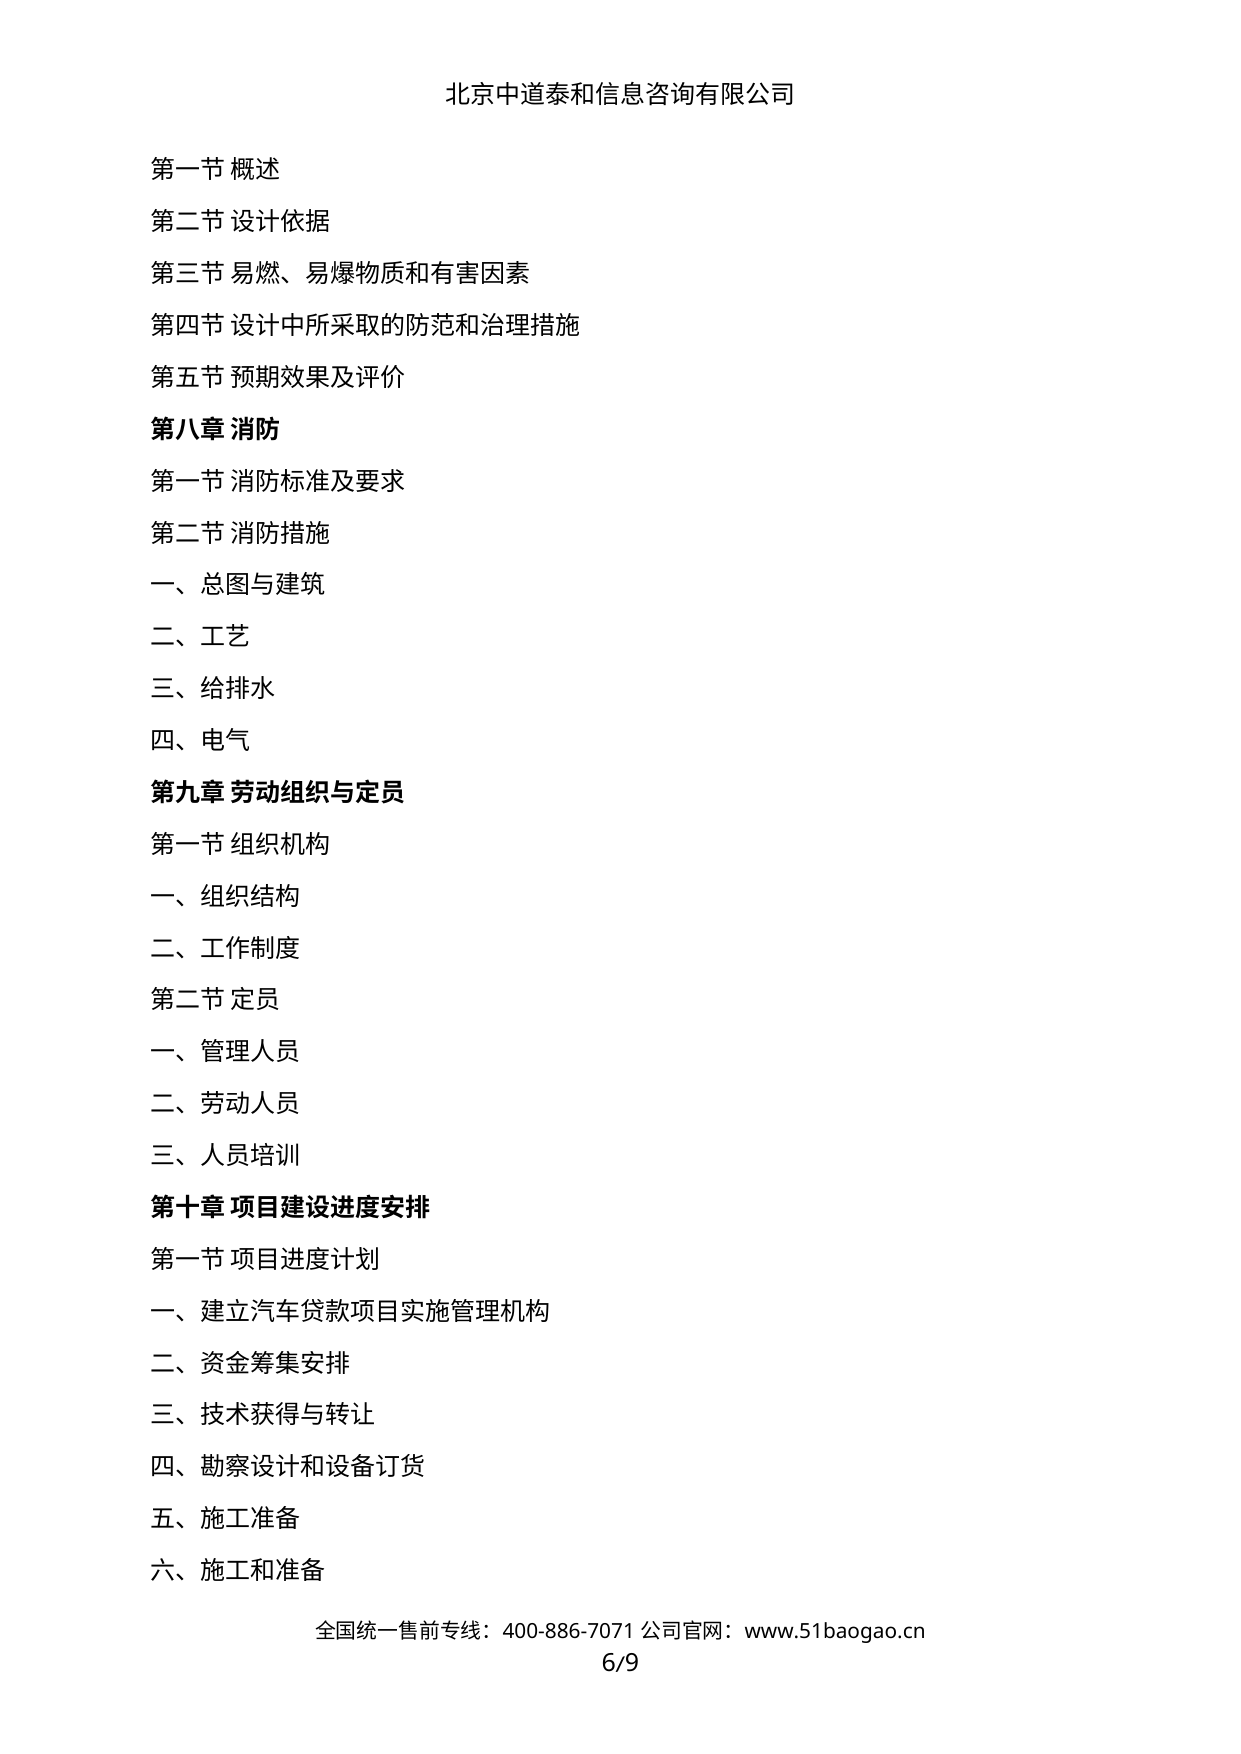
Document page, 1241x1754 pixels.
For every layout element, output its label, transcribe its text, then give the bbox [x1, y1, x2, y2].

text 第二节 消防措施 [150, 513, 1090, 549]
text 第二节 定员 [150, 980, 1090, 1016]
text 第九章 劳动组织与定员 [150, 772, 1090, 809]
text 第八章 消防 [150, 409, 1090, 446]
text 一、管理人员 [150, 1032, 1090, 1068]
text 第四节 设计中所采取的防范和治理措施 [150, 306, 1090, 342]
text 第一节 消防标准及要求 [150, 461, 1090, 497]
text 二、工艺 [150, 617, 1090, 653]
text 三、给排水 [150, 669, 1090, 705]
text 四、电气 [150, 721, 1090, 757]
text 第一节 组织机构 [150, 824, 1090, 861]
text 六、施工和准备 [150, 1551, 1090, 1587]
text 五、施工准备 [150, 1499, 1090, 1535]
text 二、资金筹集安排 [150, 1343, 1090, 1379]
text 一、总图与建筑 [150, 565, 1090, 601]
text 第十章 项目建设进度安排 [150, 1187, 1090, 1224]
text 第一节 项目进度计划 [150, 1239, 1090, 1276]
text 第五节 预期效果及评价 [150, 357, 1090, 394]
text 一、建立汽车贷款项目实施管理机构 [150, 1291, 1090, 1327]
text 第三节 易燃、易爆物质和有害因素 [150, 254, 1090, 290]
text 一、组织结构 [150, 876, 1090, 912]
text 三、人员培训 [150, 1136, 1090, 1172]
text 二、工作制度 [150, 928, 1090, 964]
text 二、劳动人员 [150, 1084, 1090, 1120]
text 第二节 设计依据 [150, 202, 1090, 238]
text 第一节 概述 [150, 150, 1090, 186]
text 三、技术获得与转让 [150, 1395, 1090, 1431]
text 四、勘察设计和设备订货 [150, 1447, 1090, 1483]
